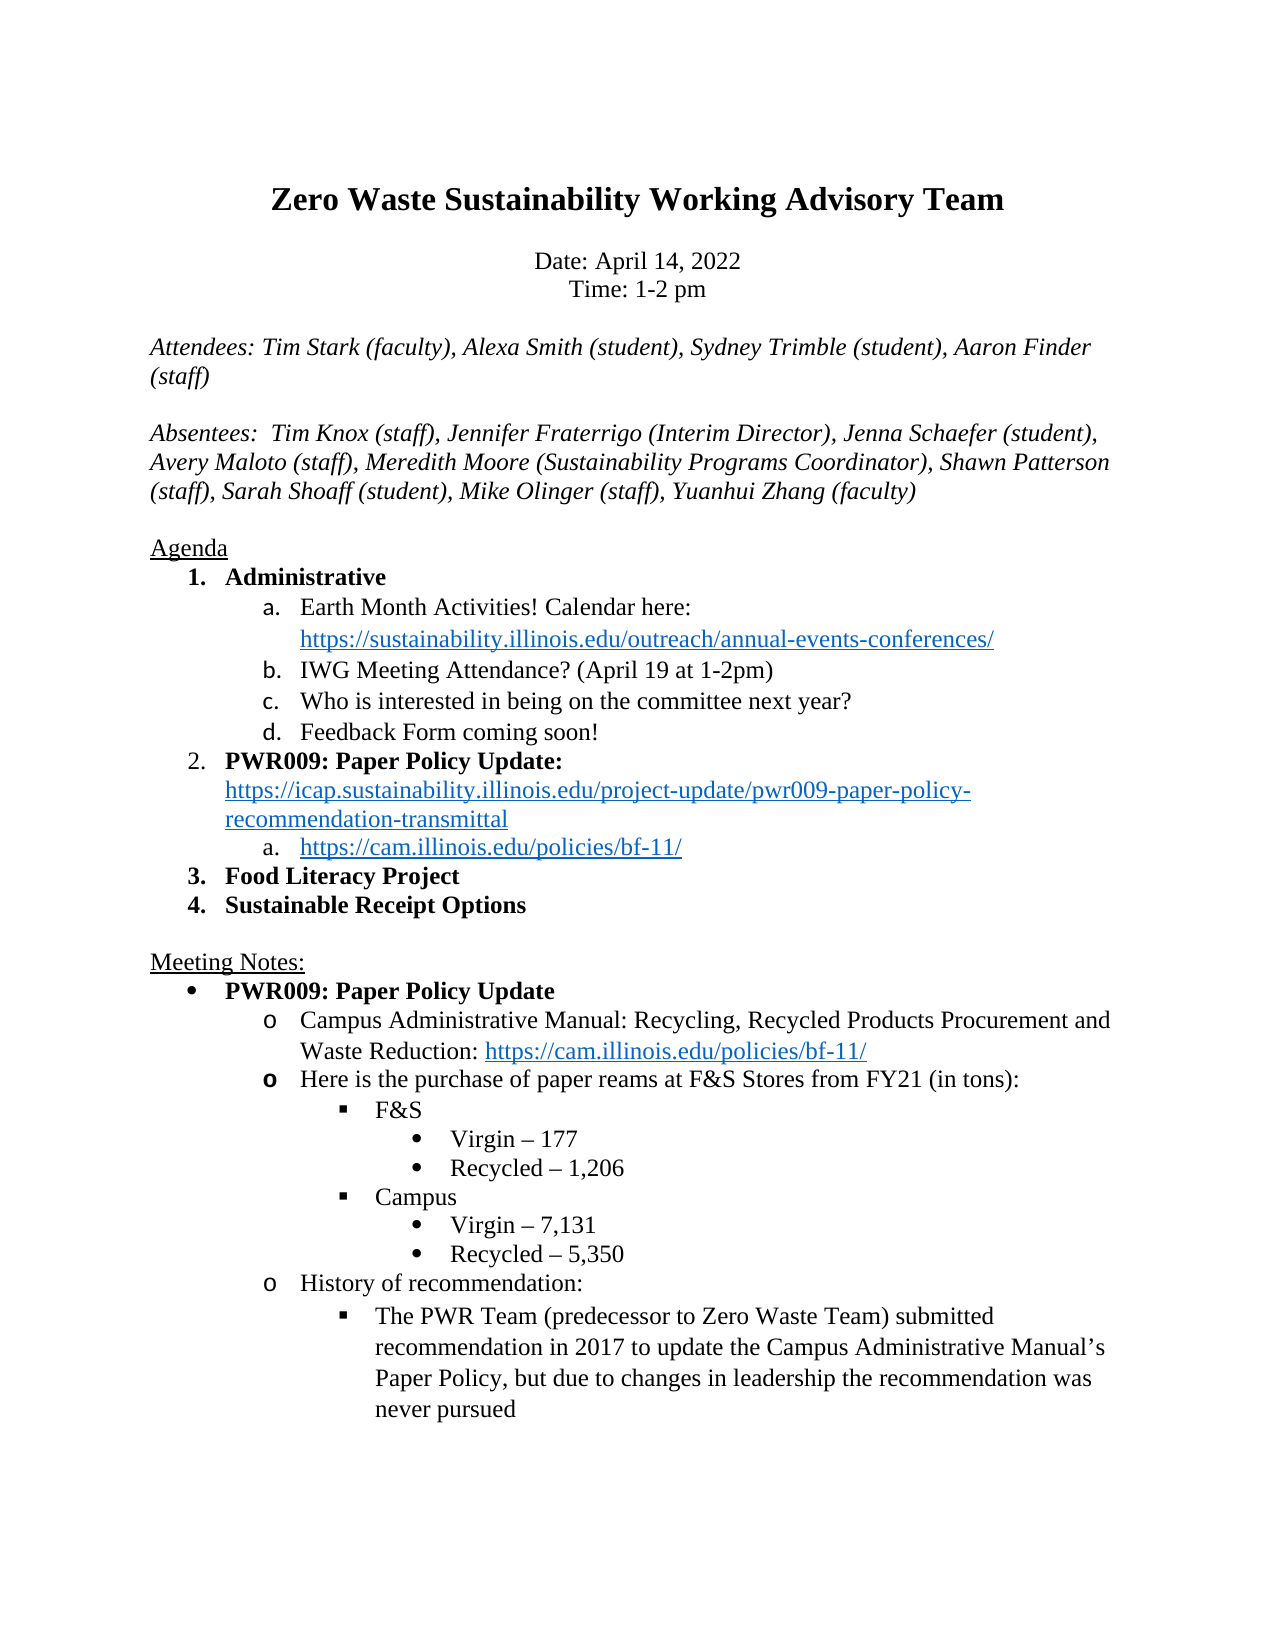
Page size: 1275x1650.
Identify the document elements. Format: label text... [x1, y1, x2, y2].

list Campus [337, 1182, 1125, 1210]
list History of recommendation: [262, 1268, 1125, 1299]
list Recycled – 1,206 [412, 1153, 1125, 1182]
list PWR009: Paper Policy Update: https://icap.sustainability.illinois.edu/project-update/pwr009-paper-policy-recommendation-transmittal [187, 746, 1125, 832]
text Absentees: Tim Knox (staff), Jennifer Fraterrigo (Interim Director), Jenna Schaefer (student), Avery Maloto (staff), Meredith Moore (Sustainability Programs Coordinator), Shawn Patterson (staff), Sarah Shoaff (student), Mike Olinger (staff), Yuanhui Zhang (faculty) [150, 418, 1125, 504]
list Administrative [187, 562, 1125, 591]
list Who is interested in being on the committee next year? [262, 685, 1125, 716]
list Feedback Form coming soon! [262, 716, 1125, 746]
list The PWR Team (predecessor to Zero Waste Team) submitted recommendation in 2017 to update the Campus Administrative Manual’s Paper Policy, but due to changes in leadership the recommendation was never pursued [337, 1301, 1125, 1423]
text Zero Waste Sustainability Working Advisory Team [150, 179, 1125, 217]
list Earth Month Activities! Calendar here: https://sustainability.illinois.edu/outreach/annual-events-conferences/ [262, 591, 1125, 652]
list Virgin – 177 [412, 1124, 1125, 1153]
text Meeting Notes: [150, 947, 1125, 976]
list IWG Meeting Attendance? (April 19 at 1-2pm) [262, 655, 1125, 685]
list Here is the purchase of paper reams at F&S Stores from FY21 (in tons): [262, 1064, 1125, 1095]
list PWR009: Paper Policy Update [187, 976, 1125, 1005]
list Food Literacy Project [187, 861, 1125, 890]
list F&S [337, 1095, 1125, 1124]
list Sustainable Receipt Options [187, 890, 1125, 919]
list https://cam.illinois.edu/policies/bf-11/ [262, 832, 1125, 861]
text Attendees: Tim Stark (faculty), Alexa Smith (student), Sydney Trimble (student), Aaron Finder (staff) [150, 332, 1125, 389]
list Campus Administrative Manual: Recycling, Recycled Products Procurement and Waste Reduction: https://cam.illinois.edu/policies/bf-11/ [262, 1005, 1125, 1064]
text Agenda [150, 533, 1125, 562]
text Date: April 14, 2022 [150, 246, 1125, 274]
list Virgin – 7,131 [412, 1210, 1125, 1239]
list Recycled – 5,350 [412, 1239, 1125, 1268]
text Time: 1-2 pm [150, 274, 1125, 303]
